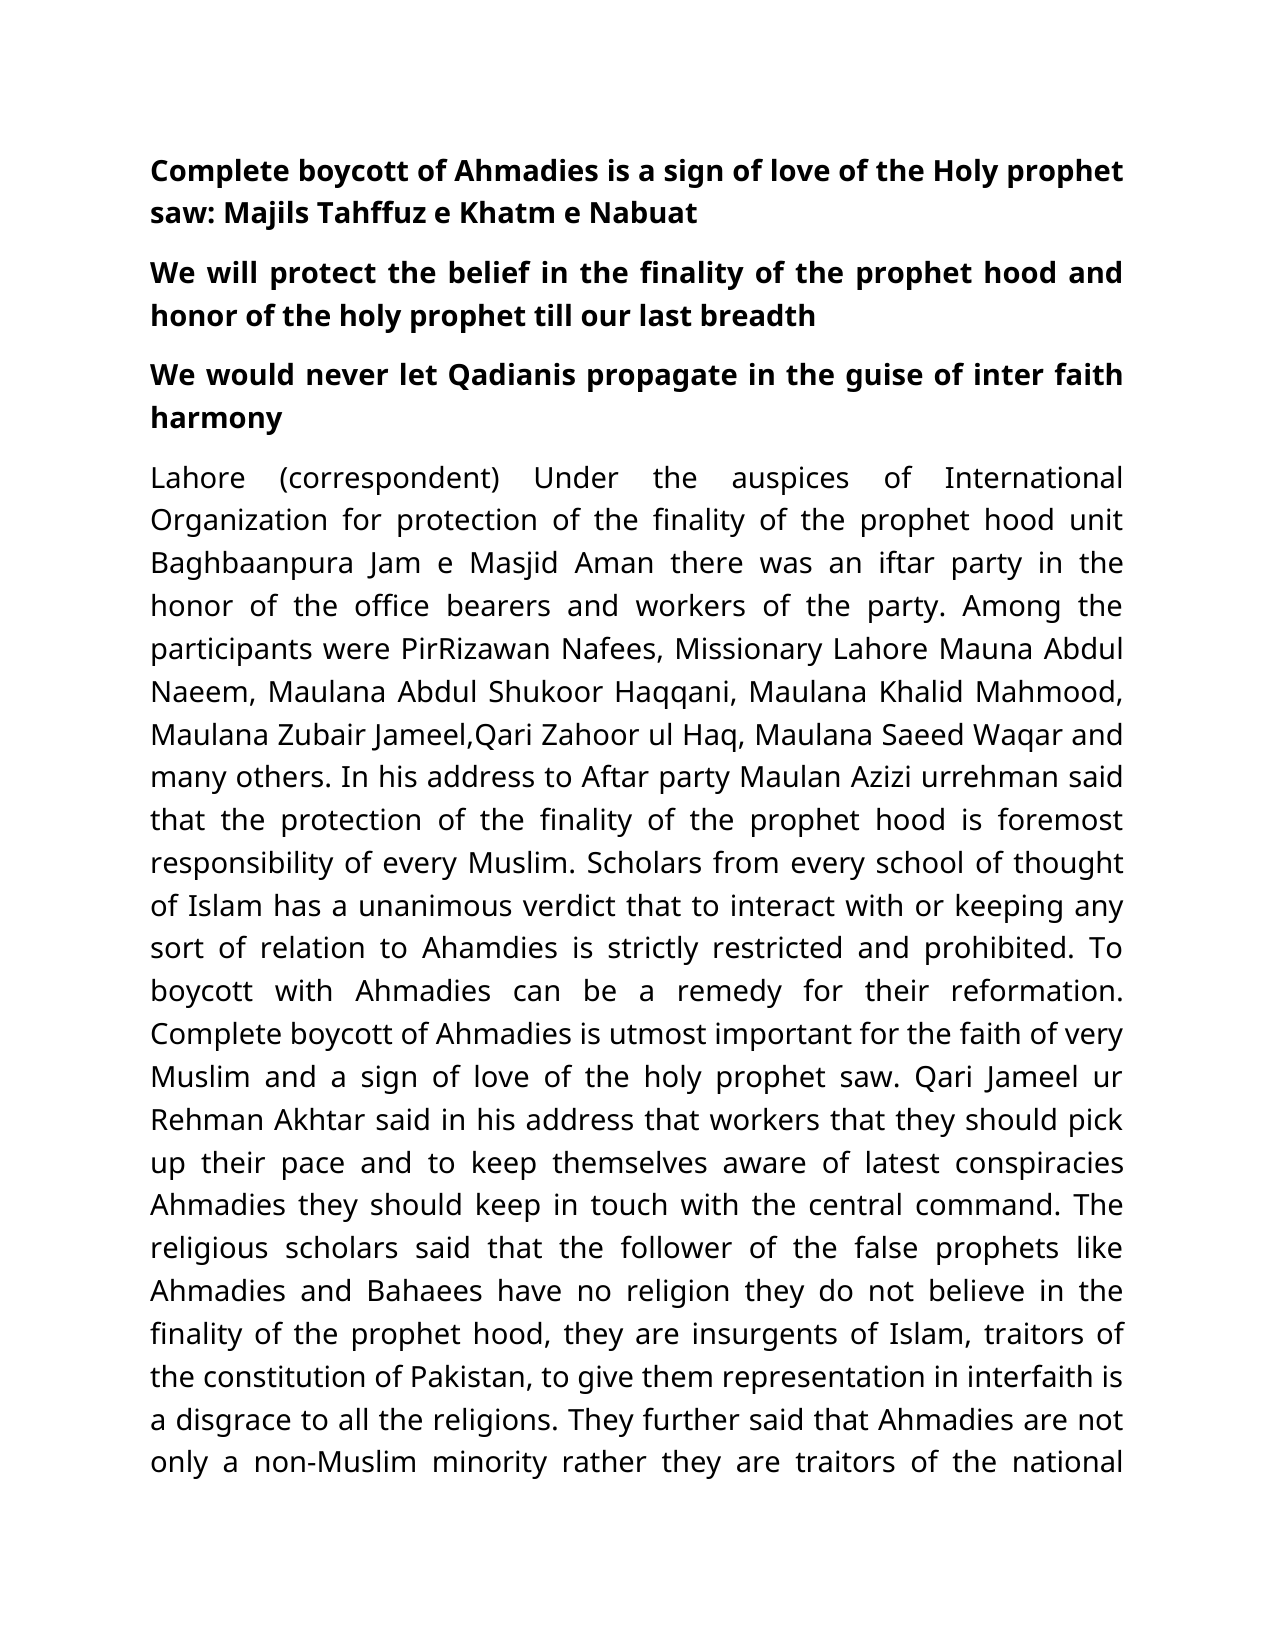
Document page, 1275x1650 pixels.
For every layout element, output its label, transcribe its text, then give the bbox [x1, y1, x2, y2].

text Complete boycott of Ahmadies is a sign of love of the Holy prophet saw: Majils Tahffuz e Khatm e Nabuat [150, 150, 1125, 232]
text We would never let Qadianis propagate in the guise of inter faith harmony [150, 354, 1125, 437]
text We will protect the belief in the finality of the prophet hood and honor of the holy prophet till our last breadth [150, 252, 1125, 335]
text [150, 457, 1125, 1481]
